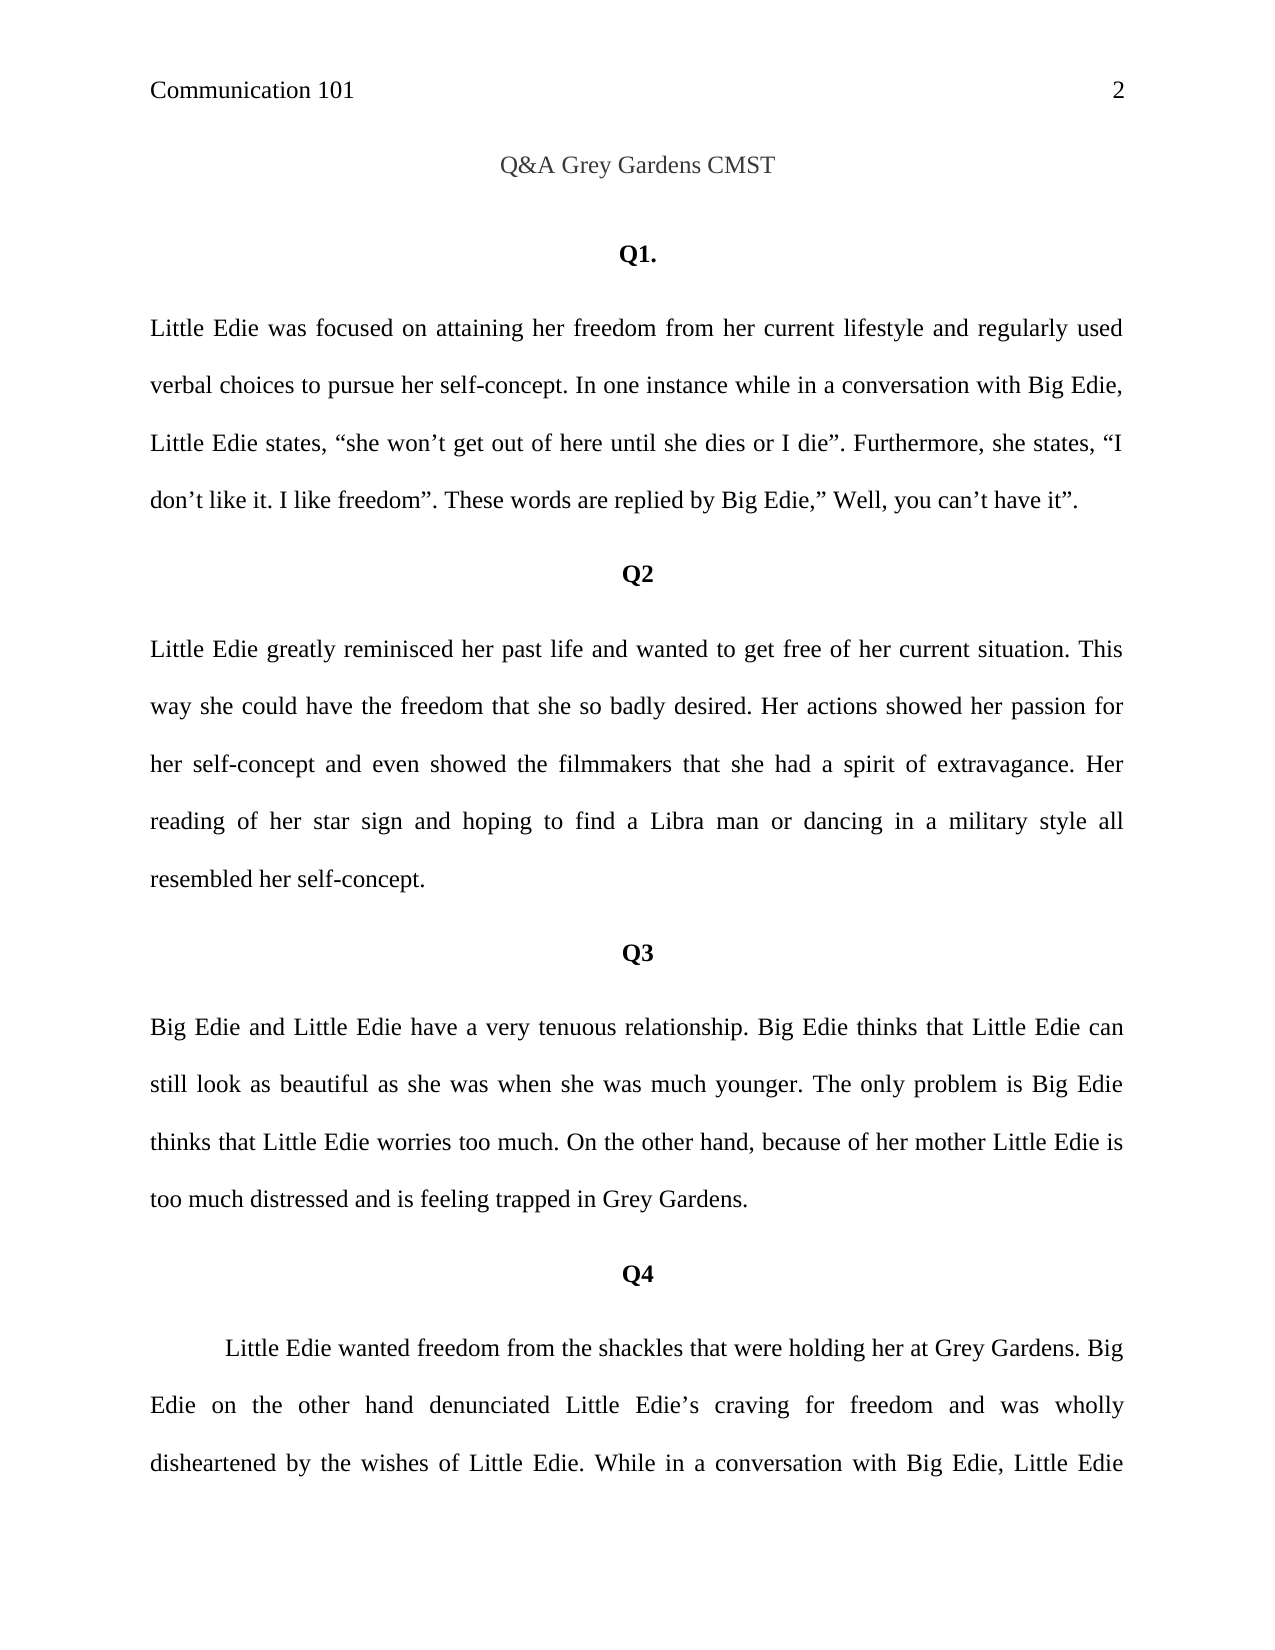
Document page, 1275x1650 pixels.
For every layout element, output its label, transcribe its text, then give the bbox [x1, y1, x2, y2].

text Little Edie was focused on attaining her freedom from her current lifestyle and regularly used verbal choices to pursue her self-concept. In one instance while in a conversation with Big Edie, Little Edie states, “she won’t get out of here until she dies or I die”. Furthermore, she states, “I don’t like it. I like freedom”. These words are replied by Big Edie,” Well, you can’t have it”. [150, 313, 1125, 514]
text Q1. [150, 239, 1125, 267]
text Q4 [150, 1259, 1125, 1287]
text Q2 [150, 559, 1125, 588]
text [150, 1333, 1125, 1477]
text Little Edie greatly reminisced her past life and wanted to get free of her current situation. This way she could have the freedom that she so badly desired. Her actions showed her passion for her self-concept and even showed the filmmakers that she had a spirit of extravagance. Her reading of her star sign and hoping to find a Libra man or dancing in a military style all resembled her self-concept. [150, 634, 1125, 892]
text Q3 [150, 938, 1125, 967]
text Q&A Grey Gardens CMST [150, 150, 1125, 179]
text Big Edie and Little Edie have a very tenuous relationship. Big Edie thinks that Little Edie can still look as beautiful as she was when she was much younger. The only problem is Big Edie thinks that Little Edie worries too much. On the other hand, because of her mother Little Edie is too much distressed and is feeling trapped in Grey Gardens. [150, 1012, 1125, 1213]
